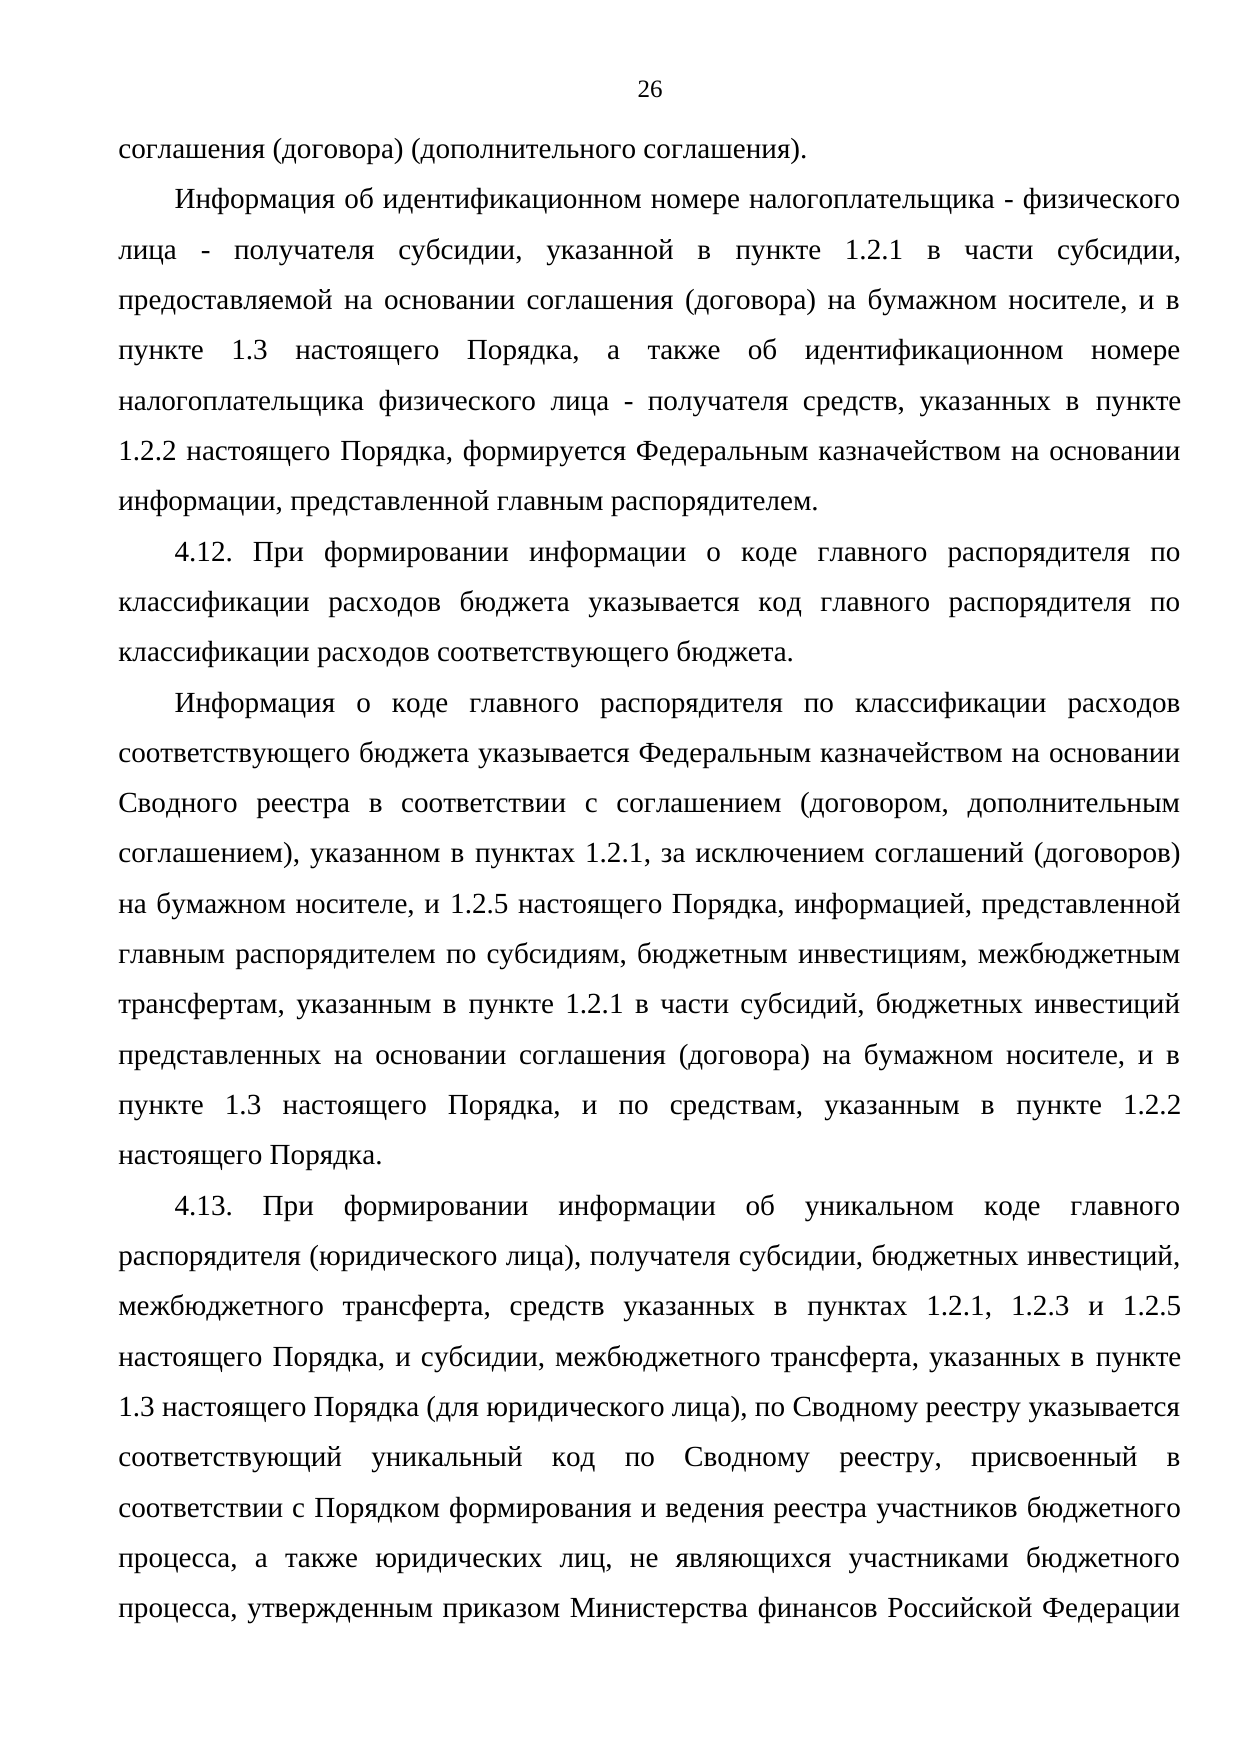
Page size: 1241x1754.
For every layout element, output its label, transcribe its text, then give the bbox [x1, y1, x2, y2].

text Информация о коде главного распорядителя по классификации расходов соответствующего бюджета указывается Федеральным казначейством на основании Сводного реестра в соответствии с соглашением (договором, дополнительным соглашением), указанном в пунктах 1.2.1, за исключением соглашений (договоров) на бумажном носителе, и 1.2.5 настоящего Порядка, информацией, представленной главным распорядителем по субсидиям, бюджетным инвестициям, межбюджетным трансфертам, указанным в пункте 1.2.1 в части субсидий, бюджетных инвестиций представленных на основании соглашения (договора) на бумажном носителе, и в пункте 1.3 настоящего Порядка, и по средствам, указанным в пункте 1.2.2 настоящего Порядка. [118, 685, 1181, 1171]
text 4.12. При формировании информации о коде главного распорядителя по классификации расходов бюджета указывается код главного распорядителя по классификации расходов соответствующего бюджета. [118, 534, 1181, 668]
text Информация об идентификационном номере налогоплательщика - физического лица - получателя субсидии, указанной в пункте 1.2.1 в части субсидии, предоставляемой на основании соглашения (договора) на бумажном носителе, и в пункте 1.3 настоящего Порядка, а также об идентификационном номере налогоплательщика физического лица - получателя средств, указанных в пункте 1.2.2 настоящего Порядка, формируется Федеральным казначейством на основании информации, представленной главным распорядителем. [118, 182, 1181, 517]
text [118, 131, 1181, 165]
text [118, 1188, 1181, 1624]
